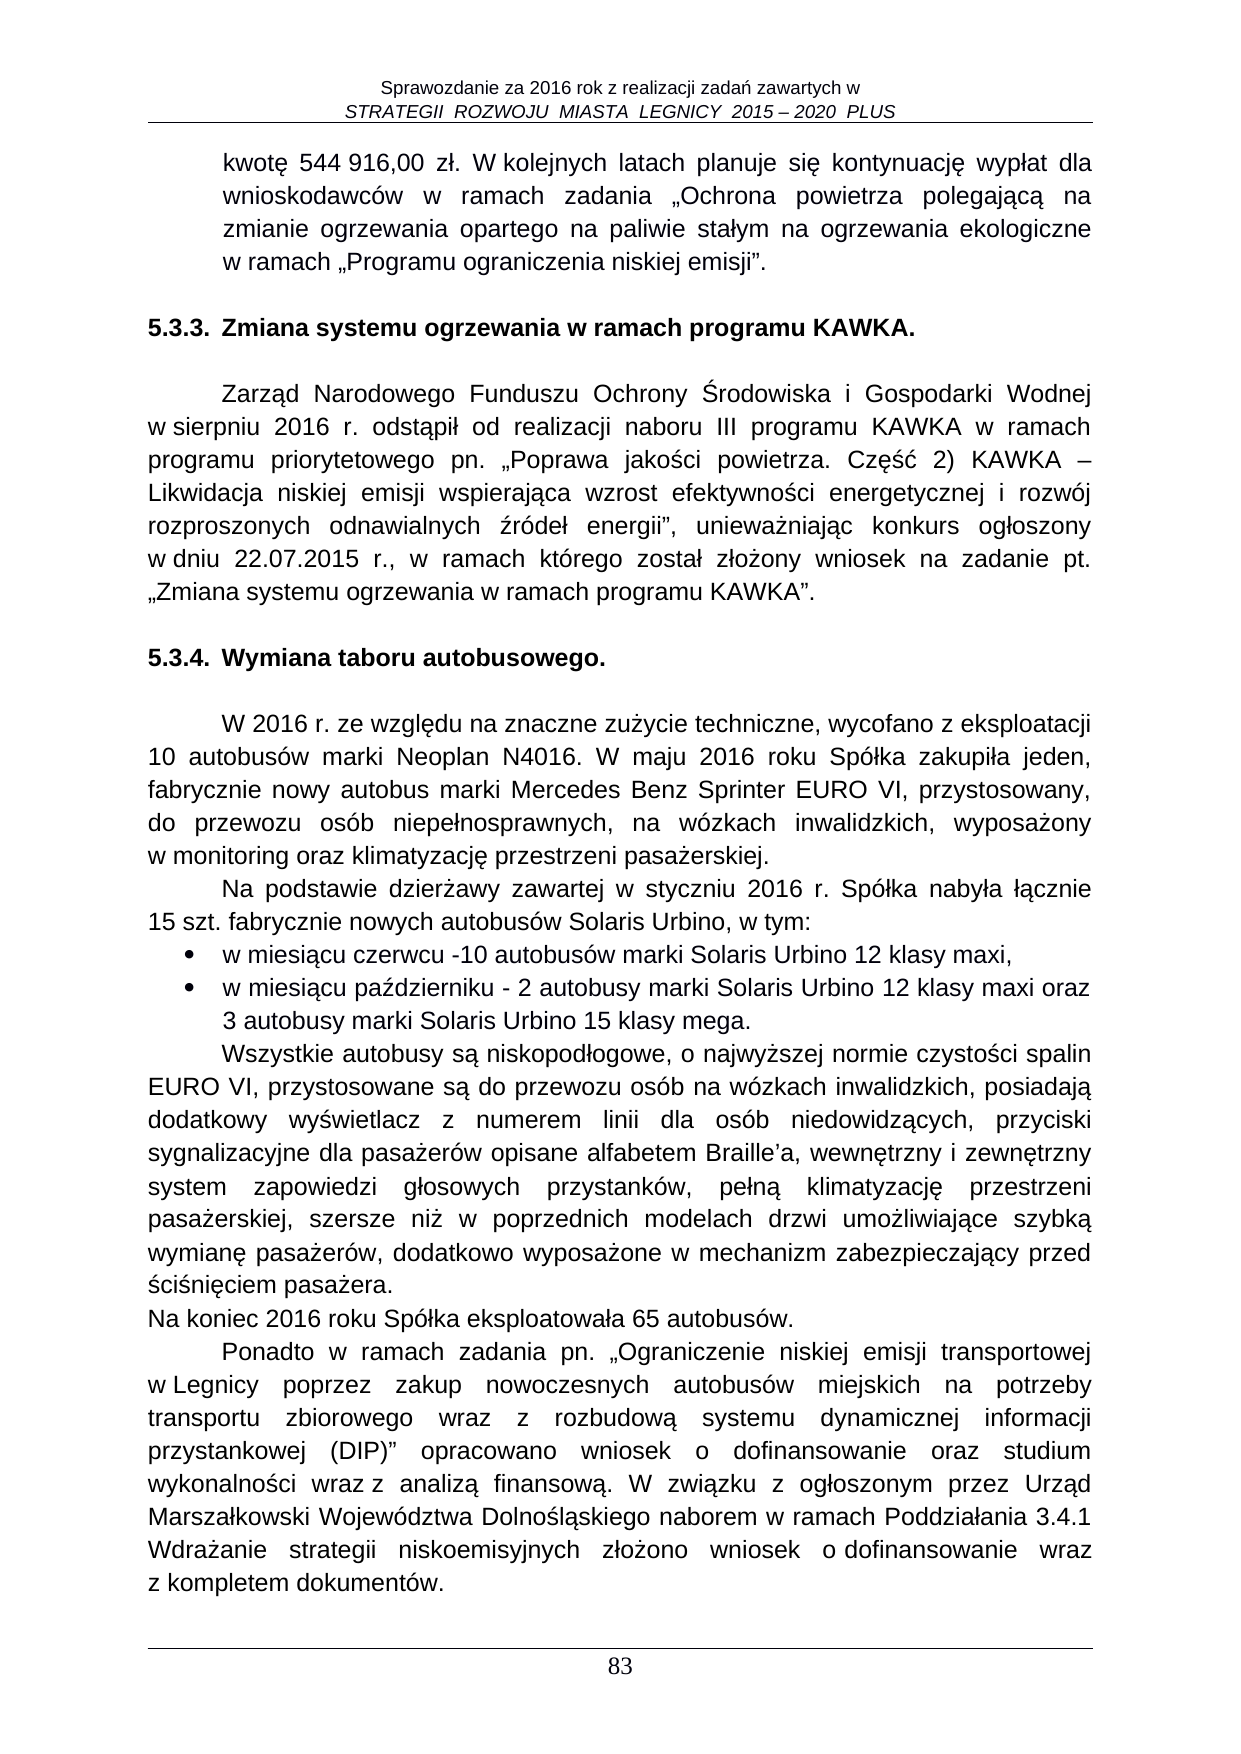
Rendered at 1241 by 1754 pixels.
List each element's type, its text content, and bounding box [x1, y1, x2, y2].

text Zarząd Narodowego Funduszu Ochrony Środowiska i Gospodarki Wodnej w sierpniu 2016 r. odstąpił od realizacji naboru III programu KAWKA w ramach programu priorytetowego pn. „Poprawa jakości powietrza. Część 2) KAWKA – Likwidacja niskiej emisji wspierająca wzrost efektywności energetycznej i rozwój rozproszonych odnawialnych źródeł energii”, unieważniając konkurs ogłoszony w dniu 22.07.2015 r., w ramach którego został złożony wniosek na zadanie pt. „Zmiana systemu ogrzewania w ramach programu KAWKA”. [148, 379, 1093, 606]
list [185, 148, 1093, 275]
text Na koniec 2016 roku Spółka eksploatowała 65 autobusów. [147, 1303, 1093, 1332]
list w miesiącu październiku - 2 autobusy marki Solaris Urbino 12 klasy maxi oraz 3 autobusy marki Solaris Urbino 15 klasy mega. [185, 973, 1093, 1035]
text 5.3.3. Zmiana systemu ogrzewania w ramach programu KAWKA. [148, 313, 1093, 341]
text Wszystkie autobusy są niskopodłogowe, o najwyższej normie czystości spalin EURO VI, przystosowane są do przewozu osób na wózkach inwalidzkich, posiadają dodatkowy wyświetlacz z numerem linii dla osób niedowidzących, przyciski sygnalizacyjne dla pasażerów opisane alfabetem Braille’a, wewnętrzny i zewnętrzny system zapowiedzi głosowych przystanków, pełną klimatyzację przestrzeni pasażerskiej, szersze niż w poprzednich modelach drzwi umożliwiające szybką wymianę pasażerów, dodatkowo wyposażone w mechanizm zabezpieczający przed ściśnięciem pasażera. [147, 1039, 1093, 1299]
text Ponadto w ramach zadania pn. „Ograniczenie niskiej emisji transportowej w Legnicy poprzez zakup nowoczesnych autobusów miejskich na potrzeby transportu zbiorowego wraz z rozbudową systemu dynamicznej informacji przystankowej (DIP)” opracowano wniosek o dofinansowanie oraz studium wykonalności wraz z analizą finansową. W związku z ogłoszonym przez Urząd Marszałkowski Województwa Dolnośląskiego naborem w ramach Poddziałania 3.4.1 Wdrażanie strategii niskoemisyjnych złożono wniosek o dofinansowanie wraz z kompletem dokumentów. [147, 1337, 1093, 1596]
text W 2016 r. ze względu na znaczne zużycie techniczne, wycofano z eksploatacji 10 autobusów marki Neoplan N4016. W maju 2016 roku Spółka zakupiła jeden, fabrycznie nowy autobus marki Mercedes Benz Sprinter EURO VI, przystosowany, do przewozu osób niepełnosprawnych, na wózkach inwalidzkich, wyposażony w monitoring oraz klimatyzację przestrzeni pasażerskiej. [147, 709, 1093, 870]
text 5.3.4. Wymiana taboru autobusowego. [148, 643, 1093, 672]
list w miesiącu czerwcu -10 autobusów marki Solaris Urbino 12 klasy maxi, [185, 940, 1093, 969]
text Na podstawie dzierżawy zawartej w styczniu 2016 r. Spółka nabyła łącznie 15 szt. fabrycznie nowych autobusów Solaris Urbino, w tym: [147, 874, 1093, 936]
